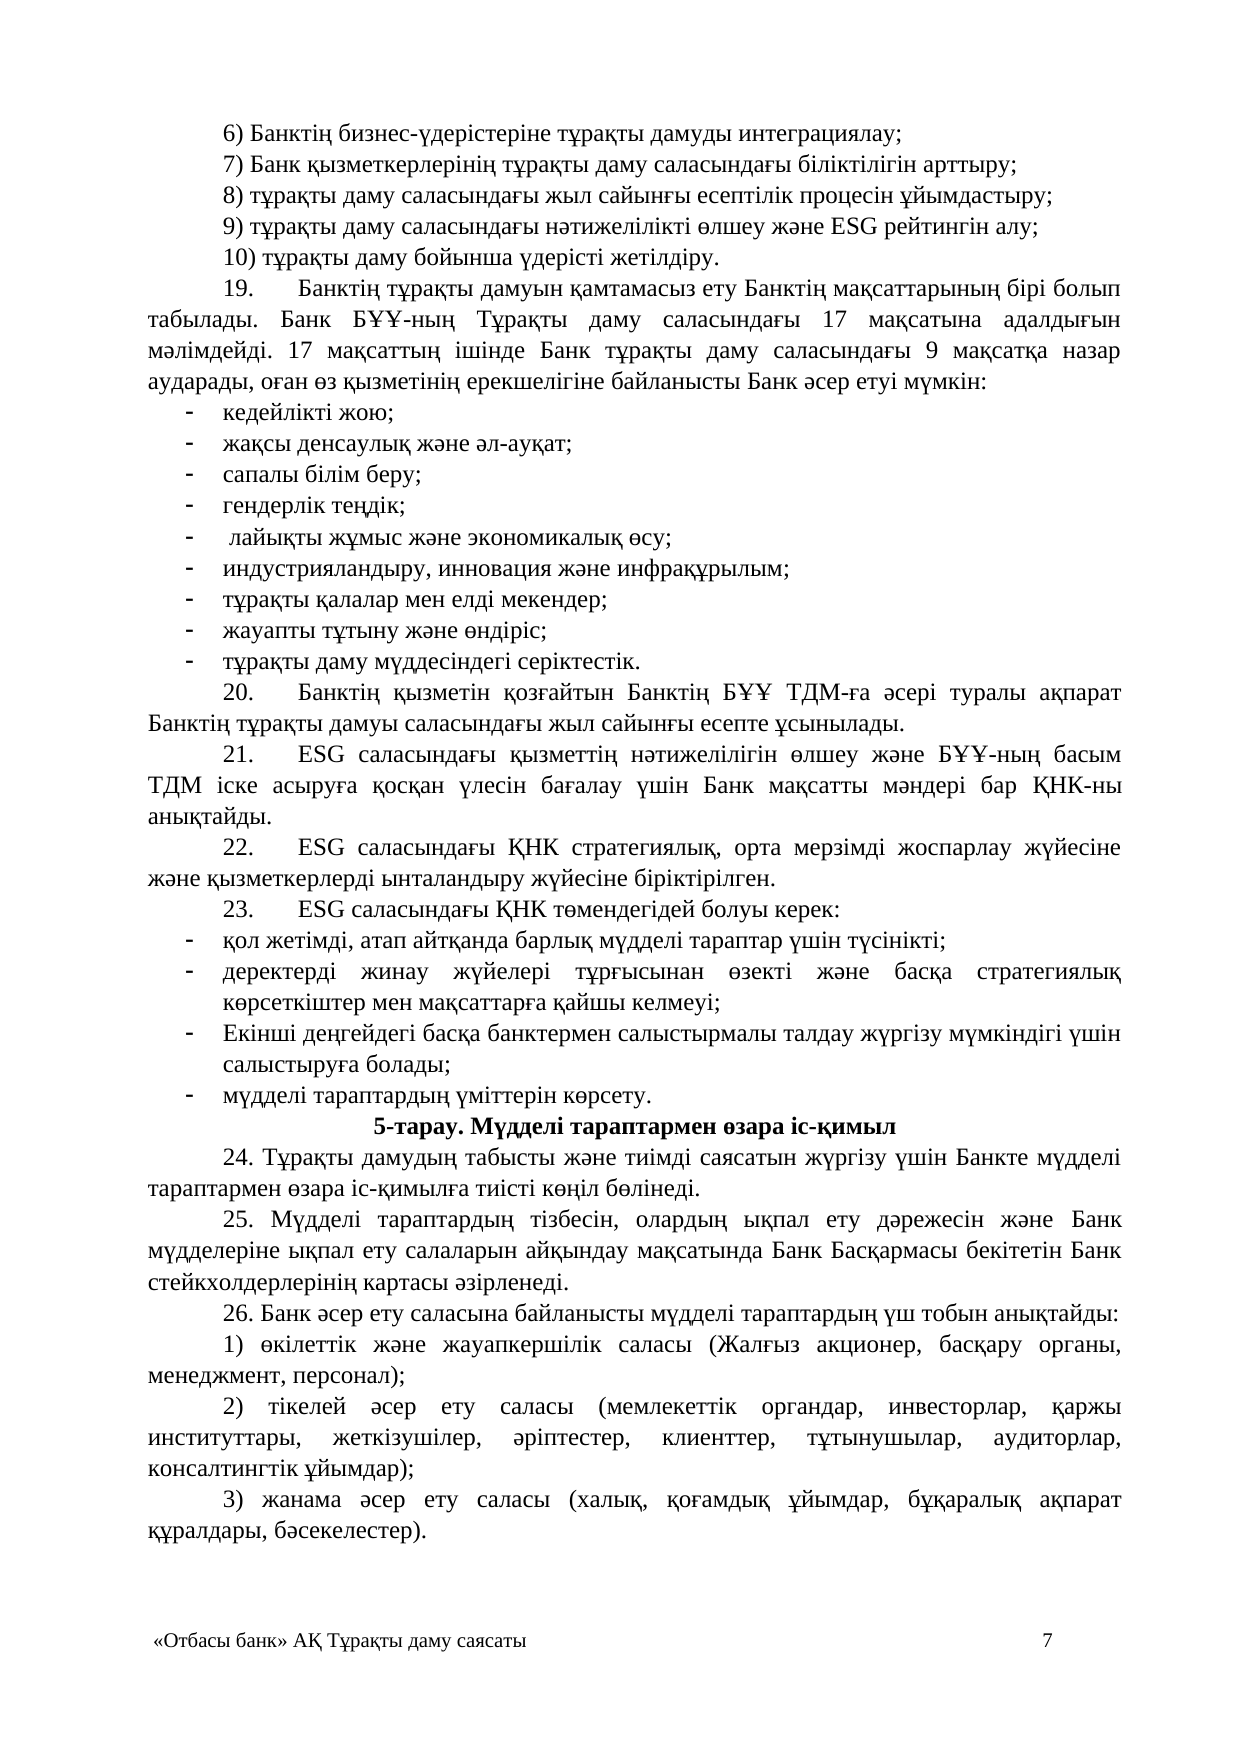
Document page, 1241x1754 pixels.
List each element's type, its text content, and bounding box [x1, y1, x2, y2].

list индустрияландыру, инновация және инфрақұрылым; [185, 553, 1122, 581]
text 1) өкілеттік және жауапкершілік саласы (Жалғыз акционер, басқару органы, менеджмент, персонал); [148, 1329, 1122, 1388]
text 25. Мүдделі тараптардың тізбесін, олардың ықпал ету дәрежесін және Банк мүдделеріне ықпал ету салаларын айқындау мақсатында Банк Басқармасы бекітетін Банк стейкхолдерлерінің картасы әзірленеді. [148, 1204, 1122, 1295]
text 9) тұрақты даму саласындағы нәтижелілікті өлшеу және ESG рейтингін алу; [148, 211, 1122, 240]
list қол жетімді, атап айтқанда барлық мүдделі тараптар үшін түсінікті; [185, 925, 1122, 954]
list мүдделі тараптардың үміттерін көрсету. [185, 1080, 1122, 1109]
text 26. Банк әсер ету саласына байланысты мүдделі тараптардың үш тобын анықтайды: [148, 1298, 1122, 1326]
text 10) тұрақты даму бойынша үдерісті жетілдіру. [148, 242, 1122, 271]
text 20. Банктің қызметін қозғайтын Банктің БҰҰ ТДМ-ға әсері туралы ақпарат Банктің тұрақты дамуы саласындағы жыл сайынғы есепте ұсынылады. [148, 677, 1122, 737]
text 21. ESG саласындағы қызметтің нәтижелілігін өлшеу және БҰҰ-ның басым ТДМ іске асыруға қосқан үлесін бағалау үшін Банк мақсатты мәндері бар ҚНК-ны анықтайды. [148, 739, 1122, 830]
text 24. Тұрақты дамудың табысты және тиімді саясатын жүргізу үшін Банкте мүдделі тараптармен өзара іс-қимылға тиісті көңіл бөлінеді. [148, 1142, 1122, 1202]
list лайықты жұмыс және экономикалық өсу; [185, 522, 1122, 550]
list жақсы денсаулық және әл-ауқат; [185, 428, 1122, 457]
text 2) тікелей әсер ету саласы (мемлекеттік органдар, инвесторлар, қаржы институттары, жеткізушілер, әріптестер, клиенттер, тұтынушылар, аудиторлар, консалтингтік ұйымдар); [148, 1391, 1122, 1482]
text 8) тұрақты даму саласындағы жыл сайынғы есептілік процесін ұйымдастыру; [148, 180, 1122, 209]
list тұрақты қалалар мен елді мекендер; [185, 584, 1122, 612]
list сапалы білім беру; [185, 459, 1122, 488]
text 3) жанама әсер ету саласы (халық, қоғамдық ұйымдар, бұқаралық ақпарат құралдары, бәсекелестер). [148, 1484, 1122, 1544]
text 7) Банк қызметкерлерінің тұрақты даму саласындағы біліктілігін арттыру; [148, 149, 1122, 178]
list тұрақты даму мүддесіндегі серіктестік. [185, 646, 1122, 674]
list кедейлікті жою; [185, 397, 1122, 426]
text 5-тарау. Мүдделі тараптармен өзара іс-қимыл [148, 1111, 1122, 1140]
list деректерді жинау жүйелері тұрғысынан өзекті және басқа стратегиялық көрсеткіштер мен мақсаттарға қайшы келмеуі; [185, 956, 1122, 1016]
list жауапты тұтыну және өндіріс; [185, 615, 1122, 643]
text 23. ESG саласындағы ҚНК төмендегідей болуы керек: [148, 894, 1122, 923]
text 19. Банктің тұрақты дамуын қамтамасыз ету Банктің мақсаттарының бірі болып табылады. Банк БҰҰ-ның Тұрақты даму саласындағы 17 мақсатына адалдығын мәлімдейді. 17 мақсаттың ішінде Банк тұрақты даму саласындағы 9 мақсатқа назар аударады, оған өз қызметінің ерекшелігіне байланысты Банк әсер етуі мүмкін: [148, 273, 1122, 395]
list Екінші деңгейдегі басқа банктермен салыстырмалы талдау жүргізу мүмкіндігі үшін салыстыруға болады; [185, 1018, 1122, 1078]
list гендерлік теңдік; [185, 491, 1122, 519]
text 22. ESG саласындағы ҚНК стратегиялық, орта мерзімді жоспарлау жүйесіне және қызметкерлерді ынталандыру жүйесіне біріктірілген. [148, 832, 1122, 892]
text 6) Банктің бизнес-үдерістеріне тұрақты дамуды интеграциялау; [148, 118, 1122, 147]
